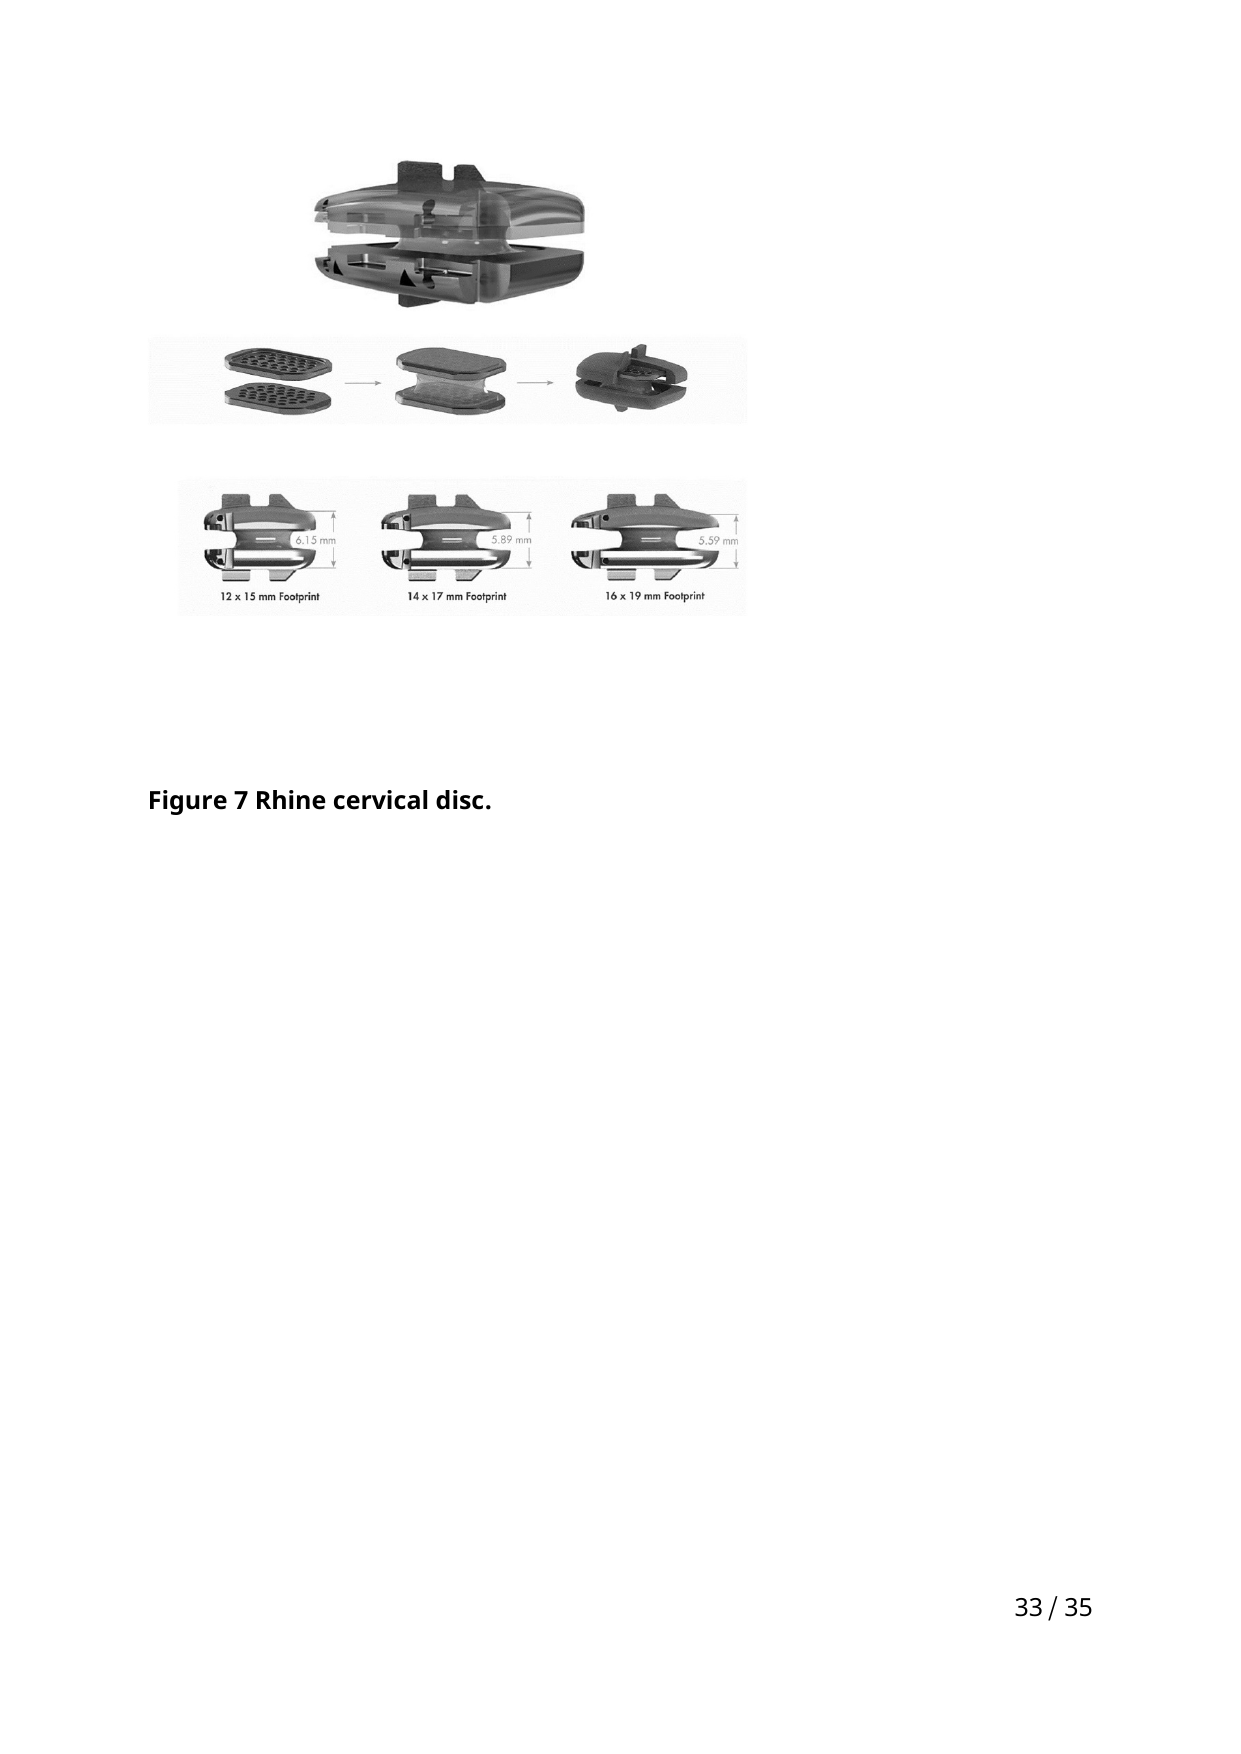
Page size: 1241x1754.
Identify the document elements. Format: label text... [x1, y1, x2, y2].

text Figure 7 Rhine cervical disc. [148, 782, 1093, 817]
picture [147, 147, 748, 616]
